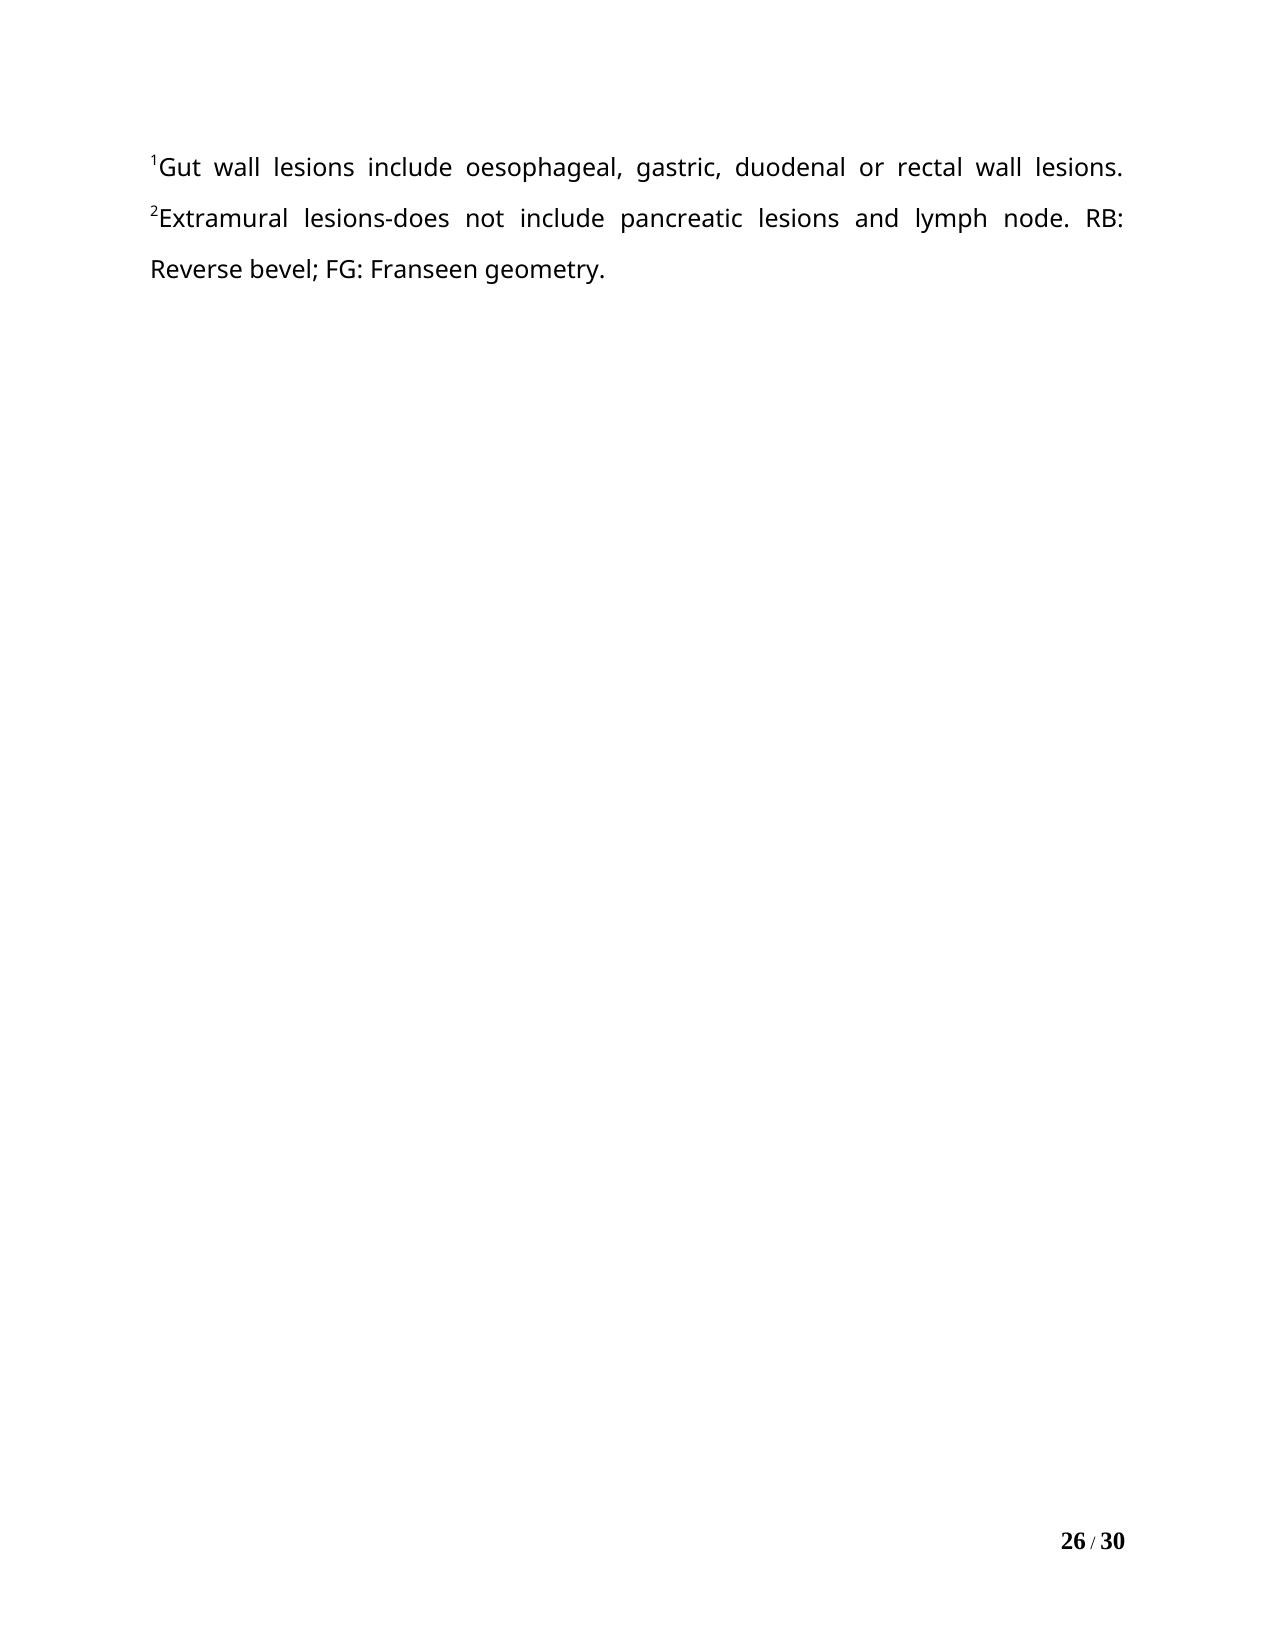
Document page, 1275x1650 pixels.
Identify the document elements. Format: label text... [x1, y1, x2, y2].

text 1Gut wall lesions include oesophageal, gastric, duodenal or rectal wall lesions. 2Extramural lesions-does not include pancreatic lesions and lymph node. RB: Reverse bevel; FG: Franseen geometry. [150, 150, 1125, 286]
